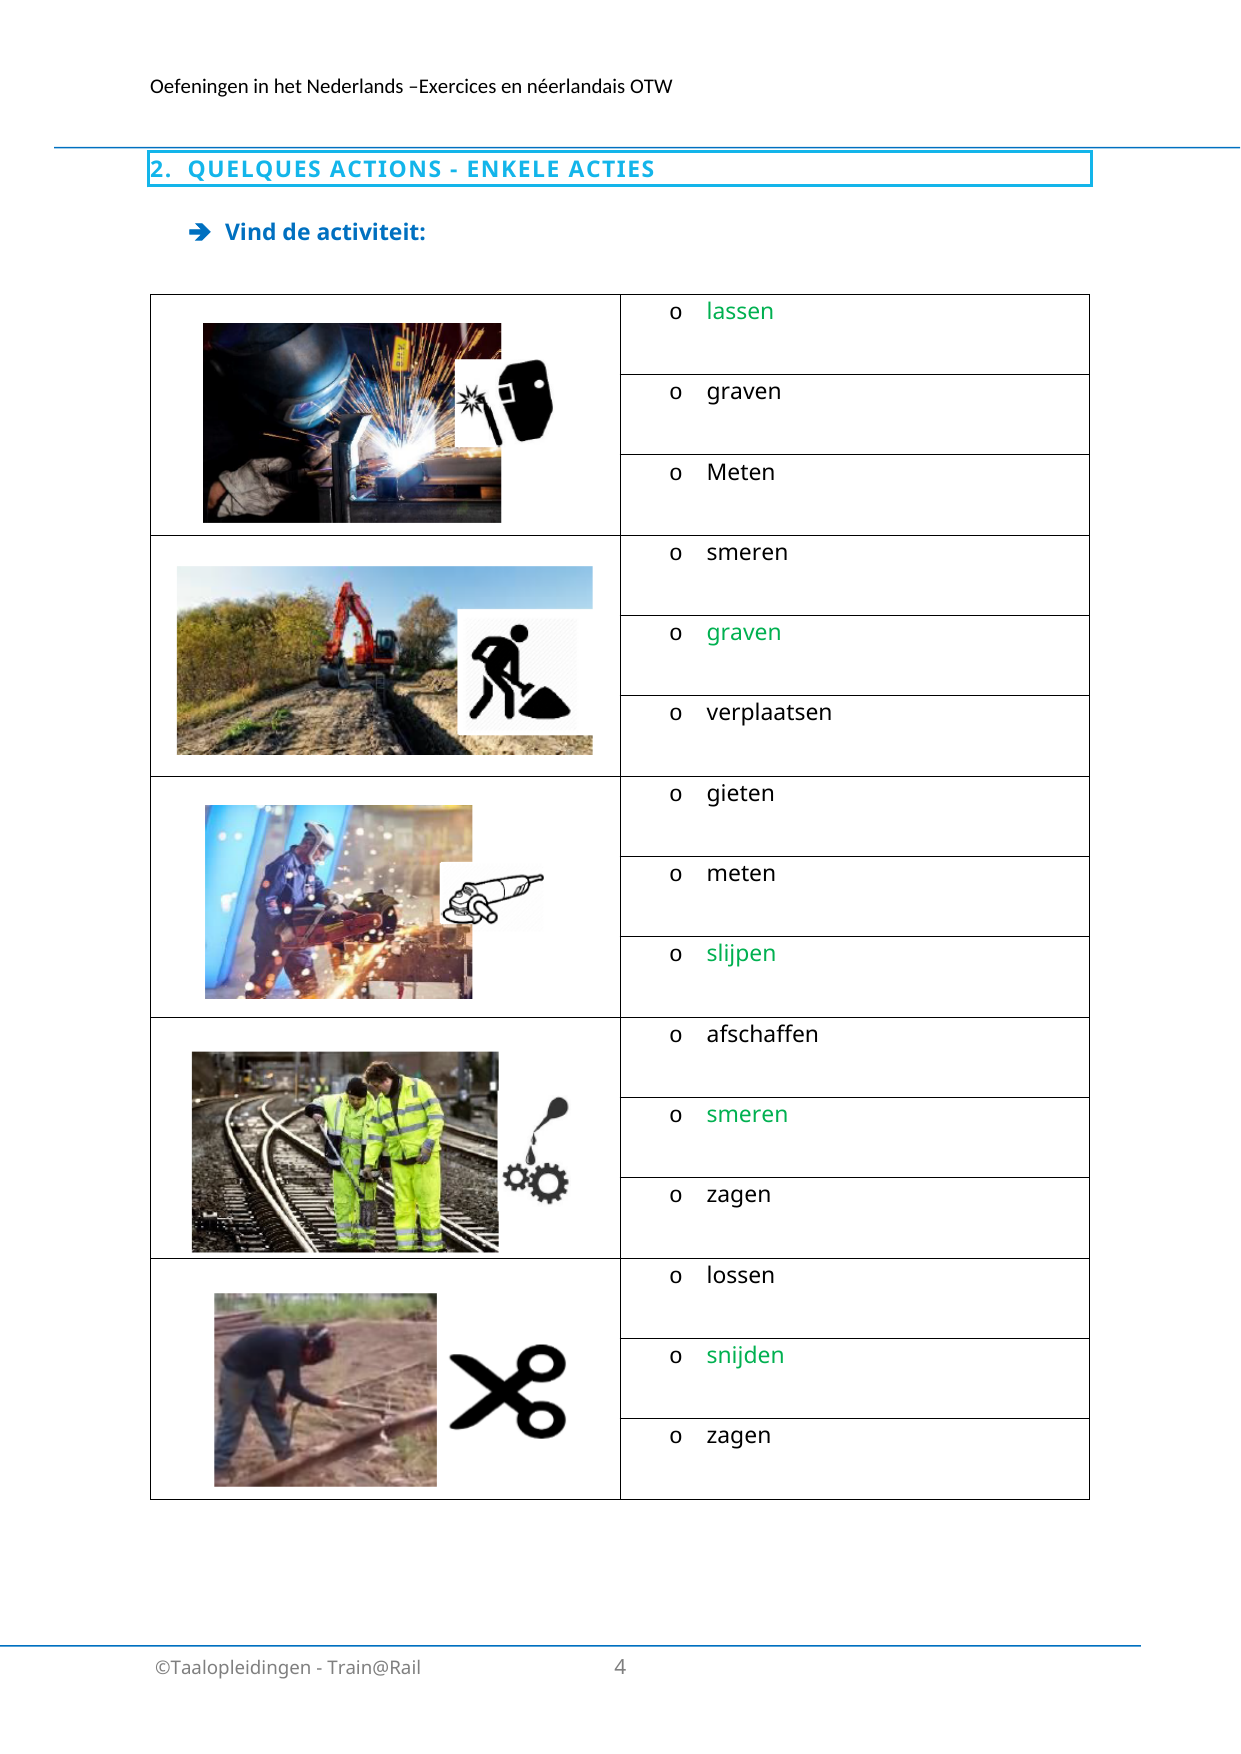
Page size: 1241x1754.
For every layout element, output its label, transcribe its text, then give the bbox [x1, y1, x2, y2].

table_cell Meten [621, 455, 1089, 535]
list Vind de activiteit: [187, 216, 1090, 247]
table_cell graven [621, 616, 1089, 695]
table_cell slijpen [621, 937, 1089, 1017]
table_cell smeren [621, 1098, 1089, 1177]
table_cell zagen [621, 1419, 1089, 1498]
table_cell zagen [621, 1178, 1089, 1257]
table_cell lossen [621, 1259, 1089, 1338]
text quelques actions - enkele acties [150, 153, 1090, 184]
table_cell [151, 1259, 620, 1498]
table_header [151, 295, 620, 535]
table_cell [151, 1018, 620, 1257]
table_cell smeren [621, 536, 1089, 615]
table_cell verplaatsen [621, 696, 1089, 776]
table_cell meten [621, 857, 1089, 936]
table_cell afschaffen [621, 1018, 1089, 1097]
table_cell [151, 777, 620, 1017]
table_cell snijden [621, 1339, 1089, 1418]
table_header lassen [621, 295, 1089, 374]
table_cell gieten [621, 777, 1089, 856]
table_cell [151, 536, 620, 776]
table_cell graven [621, 375, 1089, 454]
